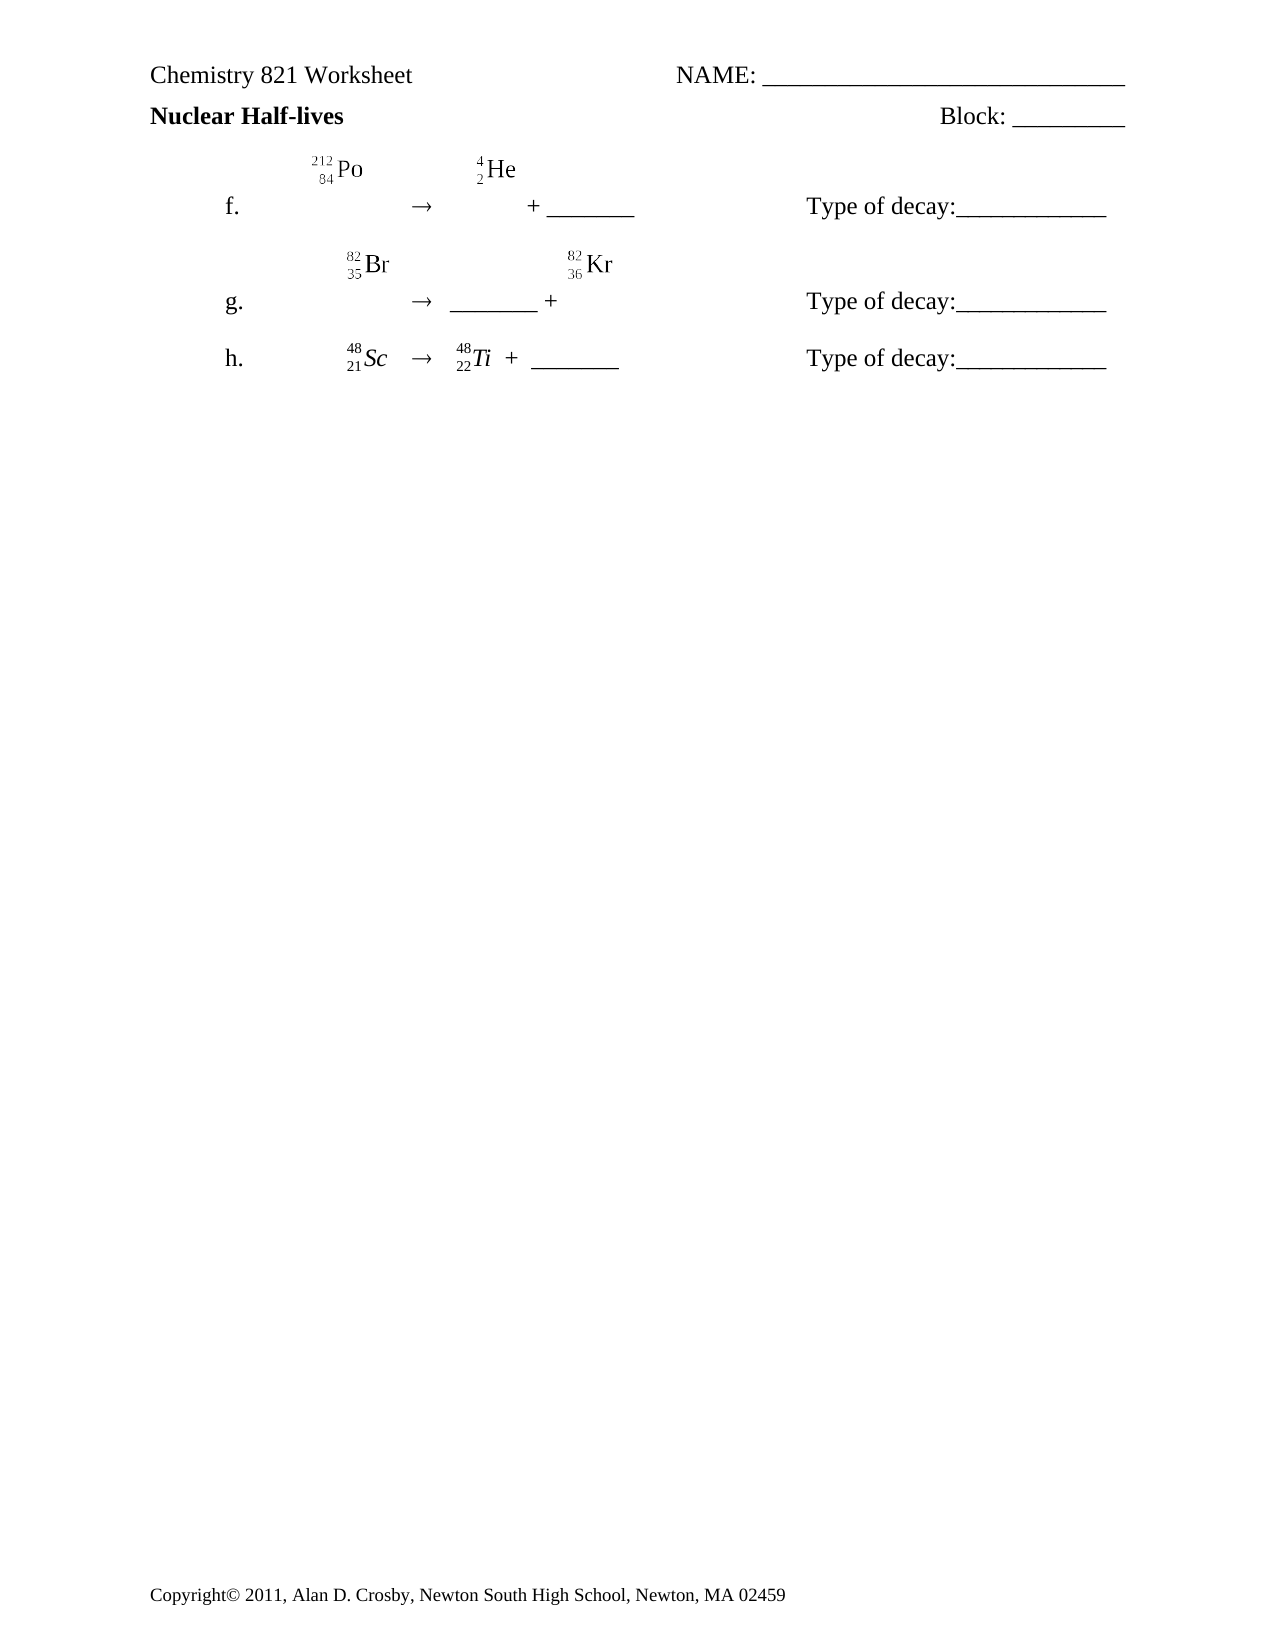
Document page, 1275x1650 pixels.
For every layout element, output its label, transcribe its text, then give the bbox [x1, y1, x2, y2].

list + _______ Type of decay: [225, 340, 1125, 375]
list + _______ Type of decay: [225, 150, 1125, 220]
list _______ + Type of decay: [225, 245, 1125, 315]
